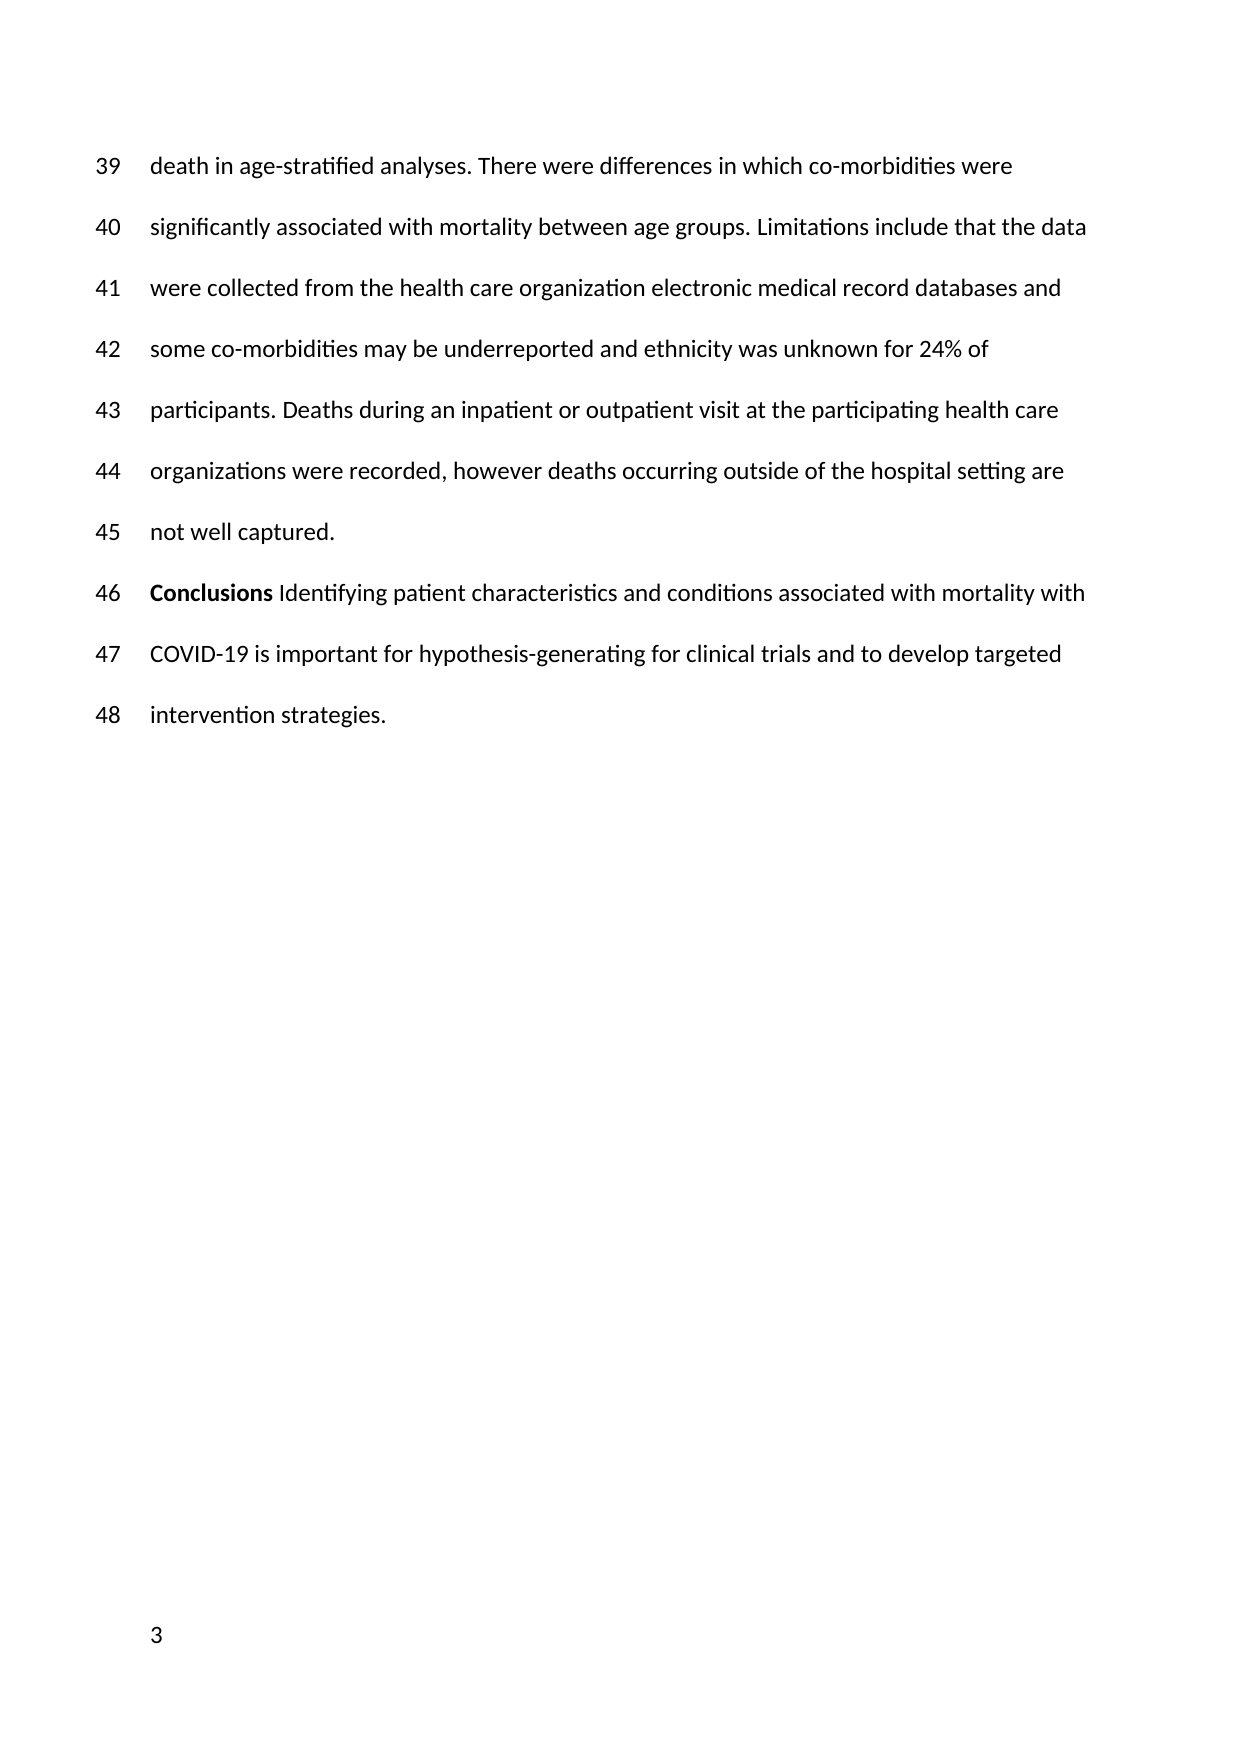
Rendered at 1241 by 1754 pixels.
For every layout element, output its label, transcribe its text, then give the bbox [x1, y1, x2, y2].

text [150, 150, 1090, 547]
text Conclusions Identifying patient characteristics and conditions associated with mortality with COVID-19 is important for hypothesis-generating for clinical trials and to develop targeted intervention strategies. [150, 577, 1090, 730]
